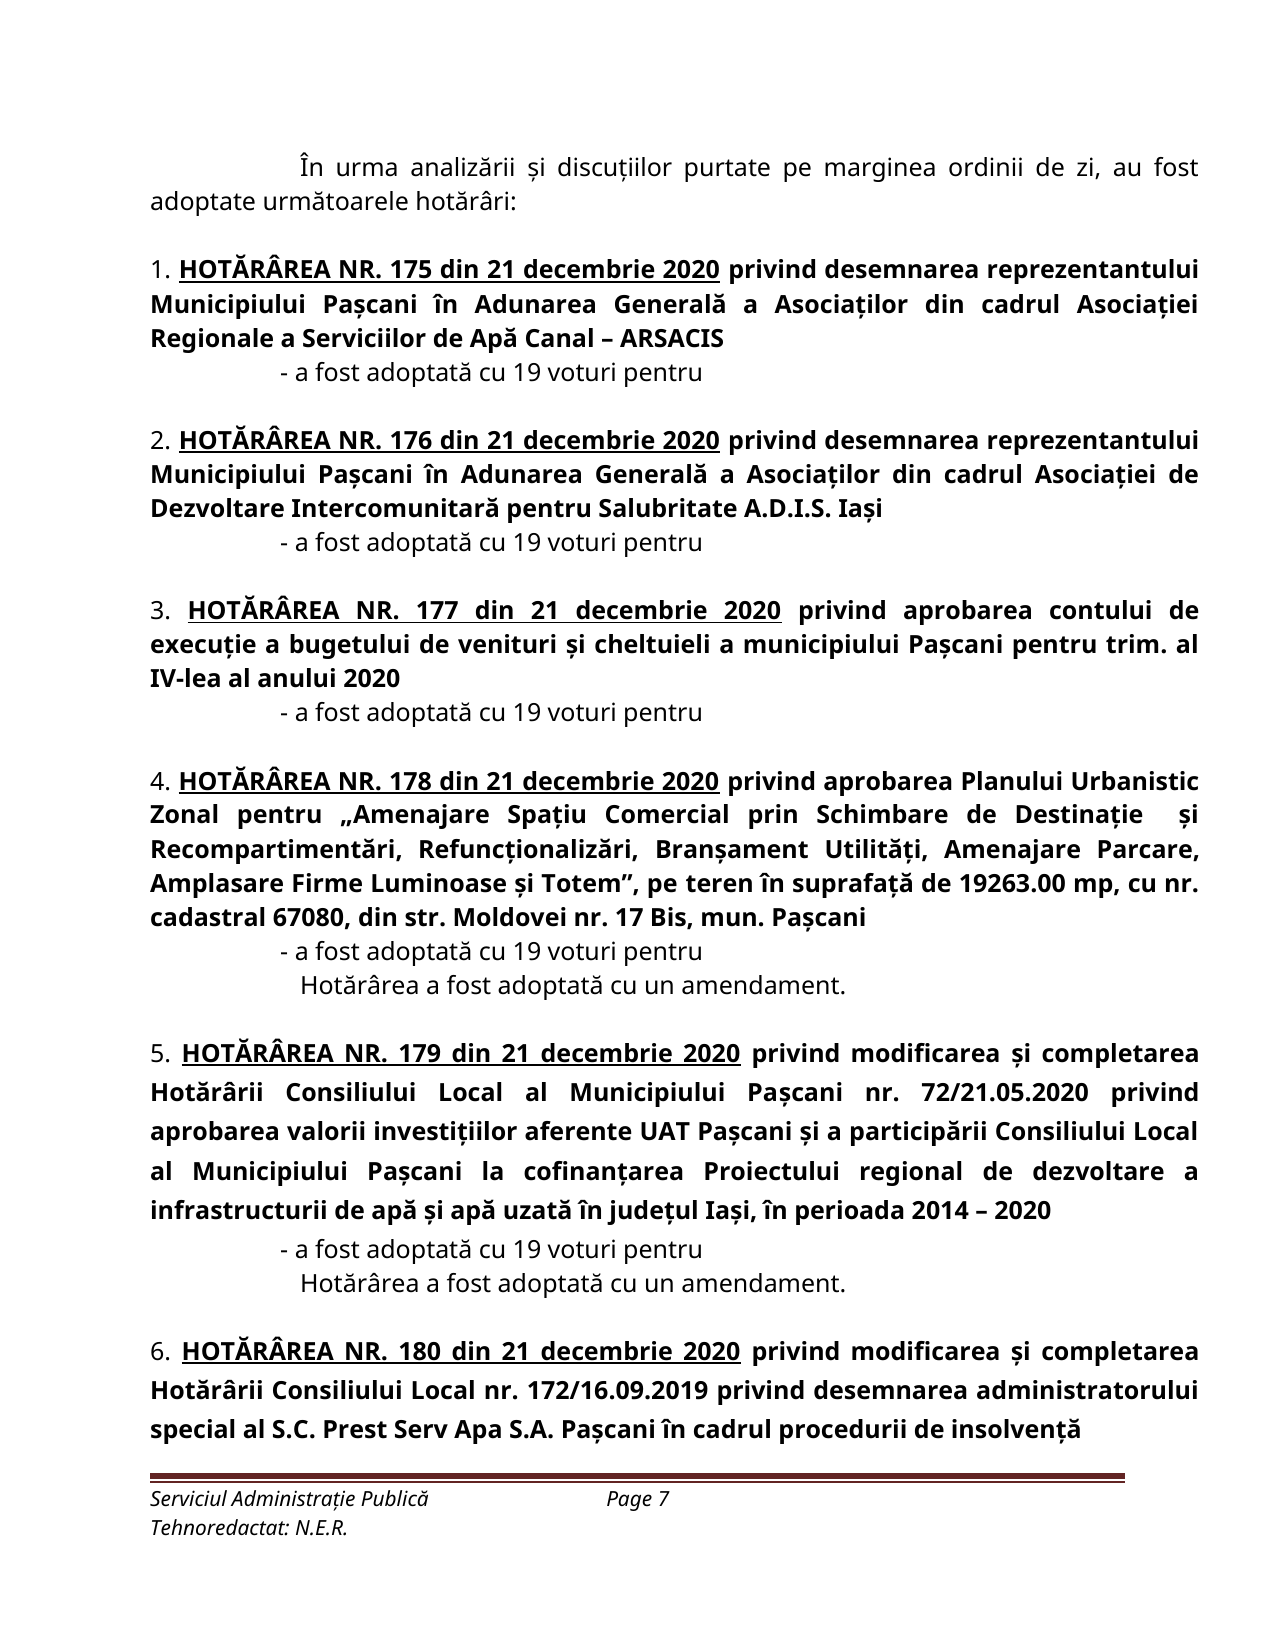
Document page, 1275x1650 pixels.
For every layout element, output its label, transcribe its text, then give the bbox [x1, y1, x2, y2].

text 1. HOTĂRÂREA NR. 175 din 21 decembrie 2020 privind desemnarea reprezentantului Municipiului Pașcani în Adunarea Generală a Asociaților din cadrul Asociației Regionale a Serviciilor de Apă Canal – ARSACIS [150, 252, 1200, 354]
text - a fost adoptată cu 19 voturi pentru [150, 695, 1200, 729]
text 3. HOTĂRÂREA NR. 177 din 21 decembrie 2020 privind aprobarea contului de execuție a bugetului de venituri și cheltuieli a municipiului Pașcani pentru trim. al IV-lea al anului 2020 [150, 593, 1200, 695]
text - a fost adoptată cu 19 voturi pentru [150, 1231, 1200, 1266]
text 2. HOTĂRÂREA NR. 176 din 21 decembrie 2020 privind desemnarea reprezentantului Municipiului Pașcani în Adunarea Generală a Asociaților din cadrul Asociației de Dezvoltare Intercomunitară pentru Salubritate A.D.I.S. Iași [150, 422, 1200, 525]
text În urma analizării și discuțiilor purtate pe marginea ordinii de zi, au fost adoptate următoarele hotărâri: [150, 150, 1200, 218]
text Hotărârea a fost adoptată cu un amendament. [150, 967, 1200, 1002]
text 5. HOTĂRÂREA NR. 179 din 21 decembrie 2020 privind modificarea şi completarea Hotărârii Consiliului Local al Municipiului Paşcani nr. 72/21.05.2020 privind aprobarea valorii investițiilor aferente UAT Pașcani și a participării Consiliului Local al Municipiului Pașcani la cofinanțarea Proiectului regional de dezvoltare a infrastructurii de apă și apă uzată în județul Iași, în perioada 2014 – 2020 [150, 1036, 1200, 1226]
text 6. HOTĂRÂREA NR. 180 din 21 decembrie 2020 privind modificarea și completarea Hotărârii Consiliului Local nr. 172/16.09.2019 privind desemnarea administratorului special al S.C. Prest Serv Apa S.A. Pașcani în cadrul procedurii de insolvență [150, 1334, 1200, 1446]
text - a fost adoptată cu 19 voturi pentru [150, 354, 1200, 388]
text 4. HOTĂRÂREA NR. 178 din 21 decembrie 2020 privind aprobarea Planului Urbanistic Zonal pentru „Amenajare Spațiu Comercial prin Schimbare de Destinație și Recompartimentări, Refuncționalizări, Branșament Utilități, Amenajare Parcare, Amplasare Firme Luminoase și Totem”, pe teren în suprafață de 19263.00 mp, cu nr. cadastral 67080, din str. Moldovei nr. 17 Bis, mun. Pașcani [150, 763, 1200, 933]
text - a fost adoptată cu 19 voturi pentru [150, 933, 1200, 967]
text Hotărârea a fost adoptată cu un amendament. [150, 1266, 1200, 1299]
text - a fost adoptată cu 19 voturi pentru [150, 525, 1200, 559]
